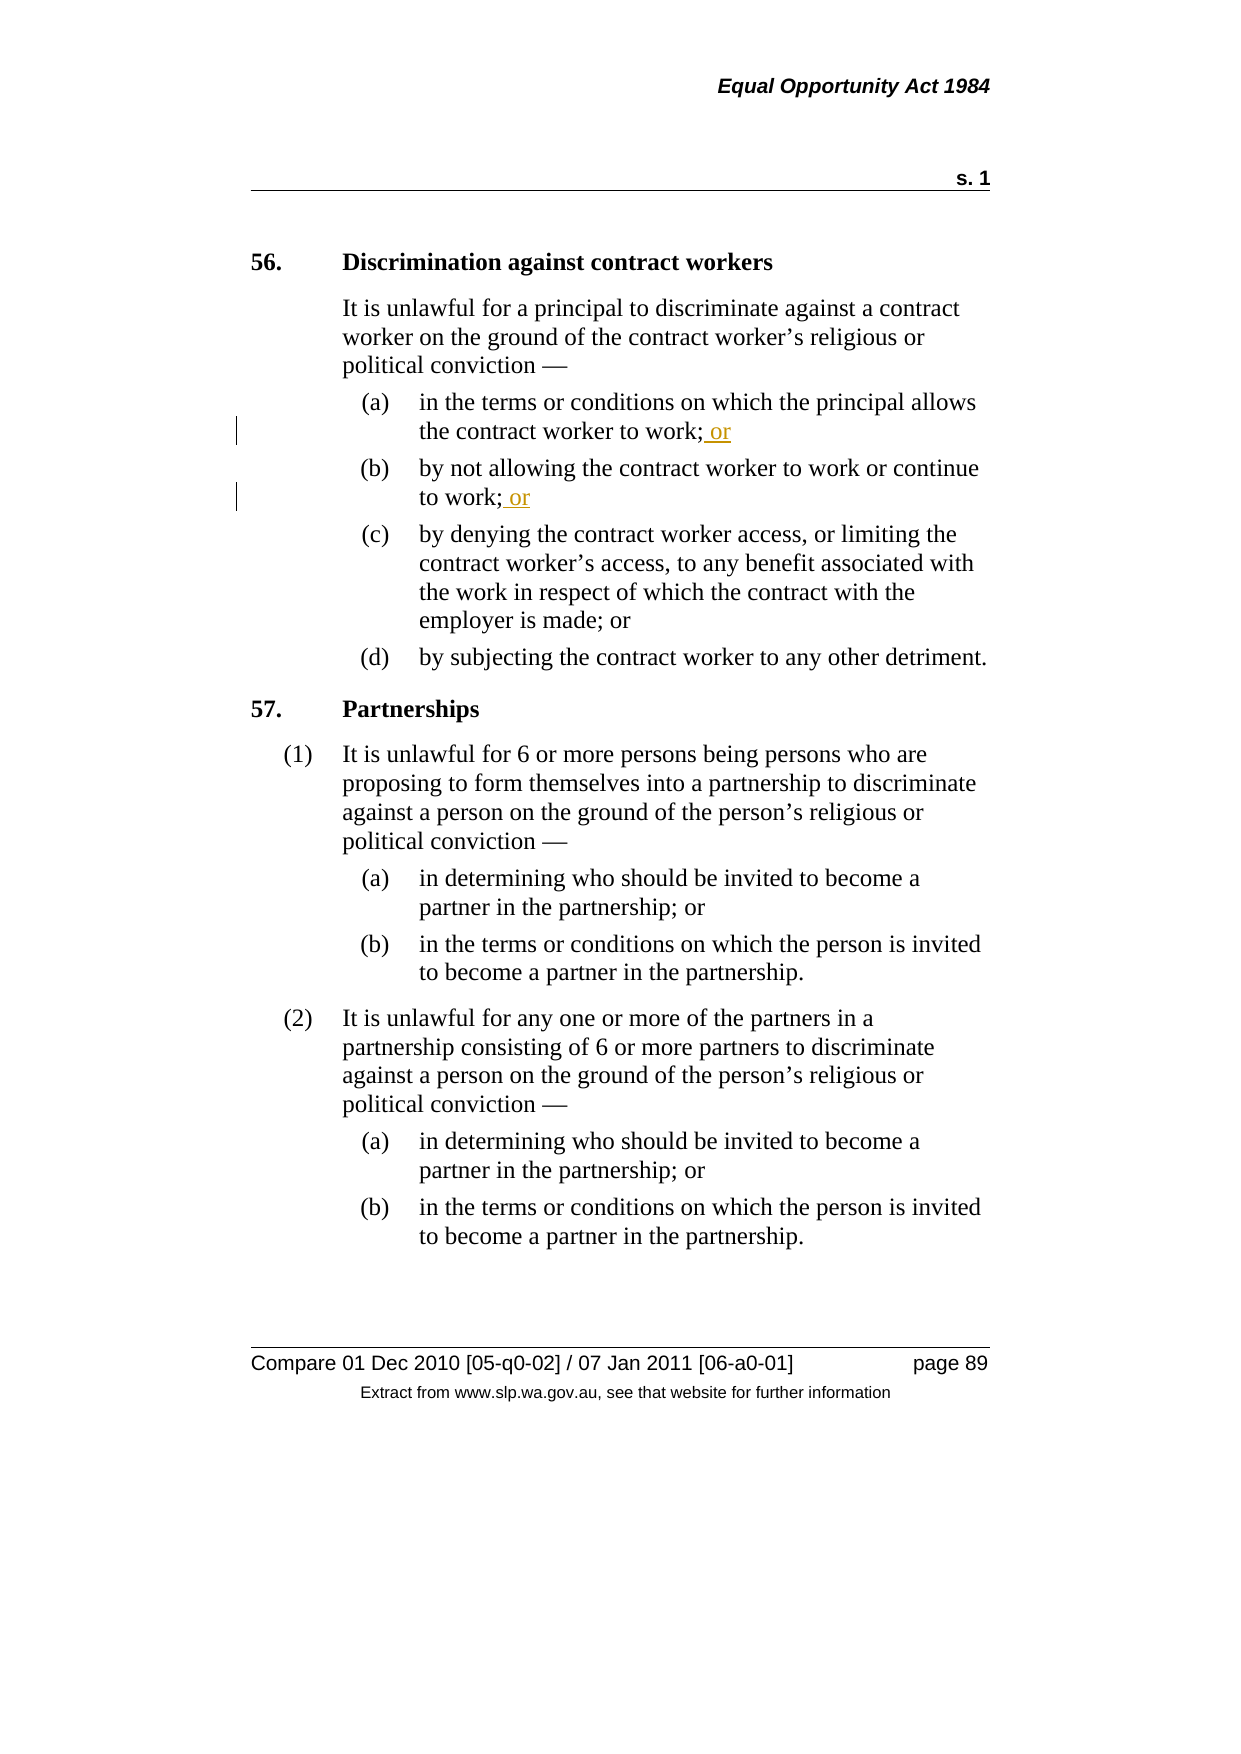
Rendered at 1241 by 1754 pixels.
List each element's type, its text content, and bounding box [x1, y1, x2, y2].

text (a) in determining who should be invited to become a partner in the partnership; or [251, 863, 990, 920]
text (2) It is unlawful for any one or more of the partners in a partnership consisting of 6 or more partners to discriminate against a person on the ground of the person’s religious or political conviction — [251, 1003, 990, 1118]
text (a) in determining who should be invited to become a partner in the partnership; or [251, 1126, 990, 1184]
subtitle 57. Partnerships [251, 694, 990, 723]
text (b) in the terms or conditions on which the person is invited to become a partner in the partnership. [251, 1192, 990, 1249]
text (c) by denying the contract worker access, or limiting the contract worker’s access, to any benefit associated with the work in respect of which the contract with the employer is made; or [251, 519, 990, 634]
text (a) in the terms or conditions on which the principal allows the contract worker to work; [251, 387, 990, 445]
text (b) in the terms or conditions on which the person is invited to become a partner in the partnership. [251, 929, 990, 986]
text (1) It is unlawful for 6 or more persons being persons who are proposing to form themselves into a partnership to discriminate against a person on the ground of the person’s religious or political conviction — [251, 739, 990, 854]
text (d) by subjecting the contract worker to any other detriment. [251, 642, 990, 671]
text (b) by not allowing the contract worker to work or continue to work; [251, 453, 990, 511]
subtitle 56. Discrimination against contract workers [251, 247, 990, 276]
text It is unlawful for a principal to discriminate against a contract worker on the ground of the contract worker’s religious or political conviction — [251, 293, 990, 379]
